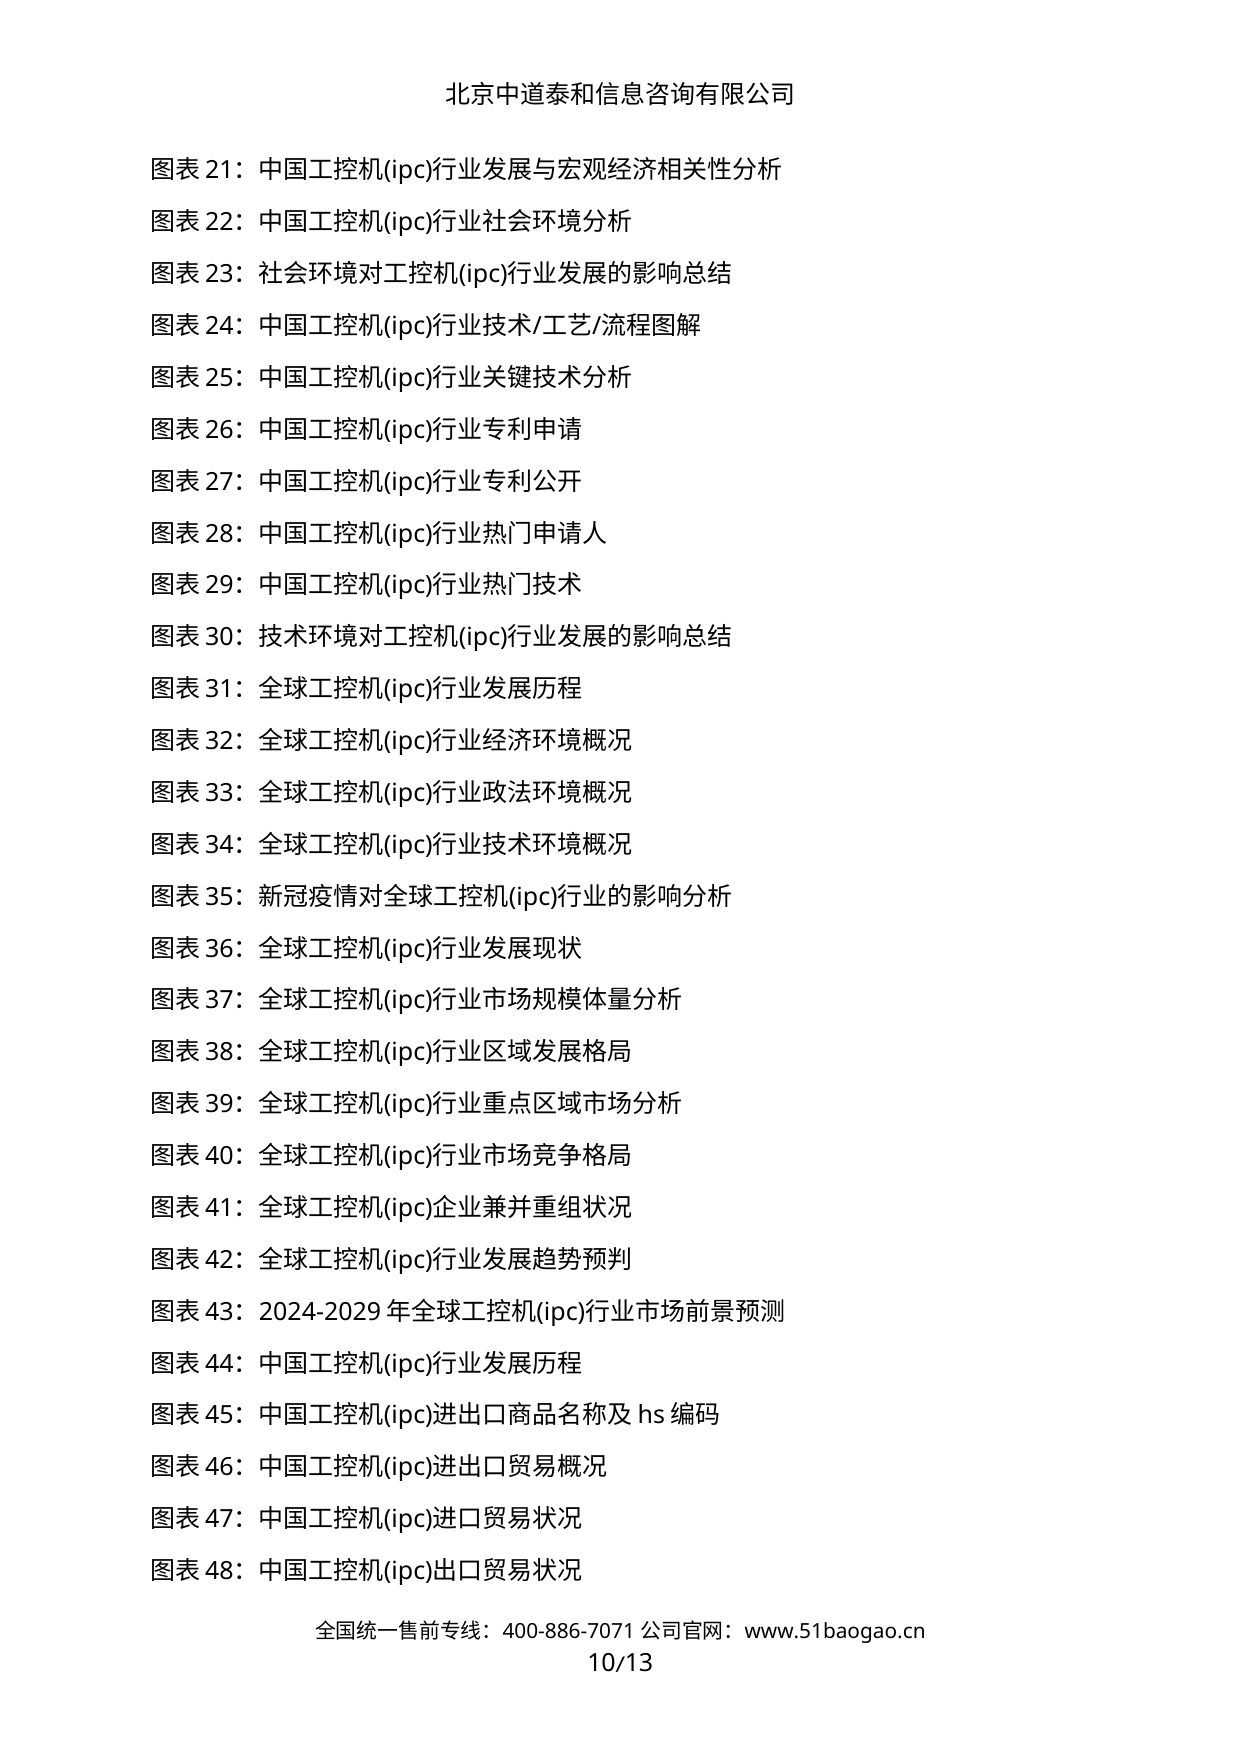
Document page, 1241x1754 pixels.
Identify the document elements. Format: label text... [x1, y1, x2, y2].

text 图表33：全球工控机(ipc)行业政法环境概况 [150, 772, 1090, 809]
text 图表47：中国工控机(ipc)进口贸易状况 [150, 1499, 1090, 1535]
text 图表29：中国工控机(ipc)行业热门技术 [150, 565, 1090, 601]
text 图表42：全球工控机(ipc)行业发展趋势预判 [150, 1239, 1090, 1276]
text 图表41：全球工控机(ipc)企业兼并重组状况 [150, 1187, 1090, 1224]
text 图表46：中国工控机(ipc)进出口贸易概况 [150, 1447, 1090, 1483]
text 图表31：全球工控机(ipc)行业发展历程 [150, 669, 1090, 705]
text 图表28：中国工控机(ipc)行业热门申请人 [150, 513, 1090, 549]
text 图表30：技术环境对工控机(ipc)行业发展的影响总结 [150, 617, 1090, 653]
text 图表45：中国工控机(ipc)进出口商品名称及hs编码 [150, 1395, 1090, 1431]
text 图表22：中国工控机(ipc)行业社会环境分析 [150, 202, 1090, 238]
text 图表34：全球工控机(ipc)行业技术环境概况 [150, 824, 1090, 861]
text 图表32：全球工控机(ipc)行业经济环境概况 [150, 721, 1090, 757]
text 图表43：2024-2029年全球工控机(ipc)行业市场前景预测 [150, 1291, 1090, 1327]
text 图表48：中国工控机(ipc)出口贸易状况 [150, 1551, 1090, 1587]
text 图表27：中国工控机(ipc)行业专利公开 [150, 461, 1090, 497]
text 图表35：新冠疫情对全球工控机(ipc)行业的影响分析 [150, 876, 1090, 912]
text 图表39：全球工控机(ipc)行业重点区域市场分析 [150, 1084, 1090, 1120]
text 图表26：中国工控机(ipc)行业专利申请 [150, 409, 1090, 446]
text 图表24：中国工控机(ipc)行业技术/工艺/流程图解 [150, 306, 1090, 342]
text 图表44：中国工控机(ipc)行业发展历程 [150, 1343, 1090, 1379]
text 图表36：全球工控机(ipc)行业发展现状 [150, 928, 1090, 964]
text 图表38：全球工控机(ipc)行业区域发展格局 [150, 1032, 1090, 1068]
text 图表37：全球工控机(ipc)行业市场规模体量分析 [150, 980, 1090, 1016]
text 图表21：中国工控机(ipc)行业发展与宏观经济相关性分析 [150, 150, 1090, 186]
text 图表23：社会环境对工控机(ipc)行业发展的影响总结 [150, 254, 1090, 290]
text 图表40：全球工控机(ipc)行业市场竞争格局 [150, 1136, 1090, 1172]
text 图表25：中国工控机(ipc)行业关键技术分析 [150, 357, 1090, 394]
